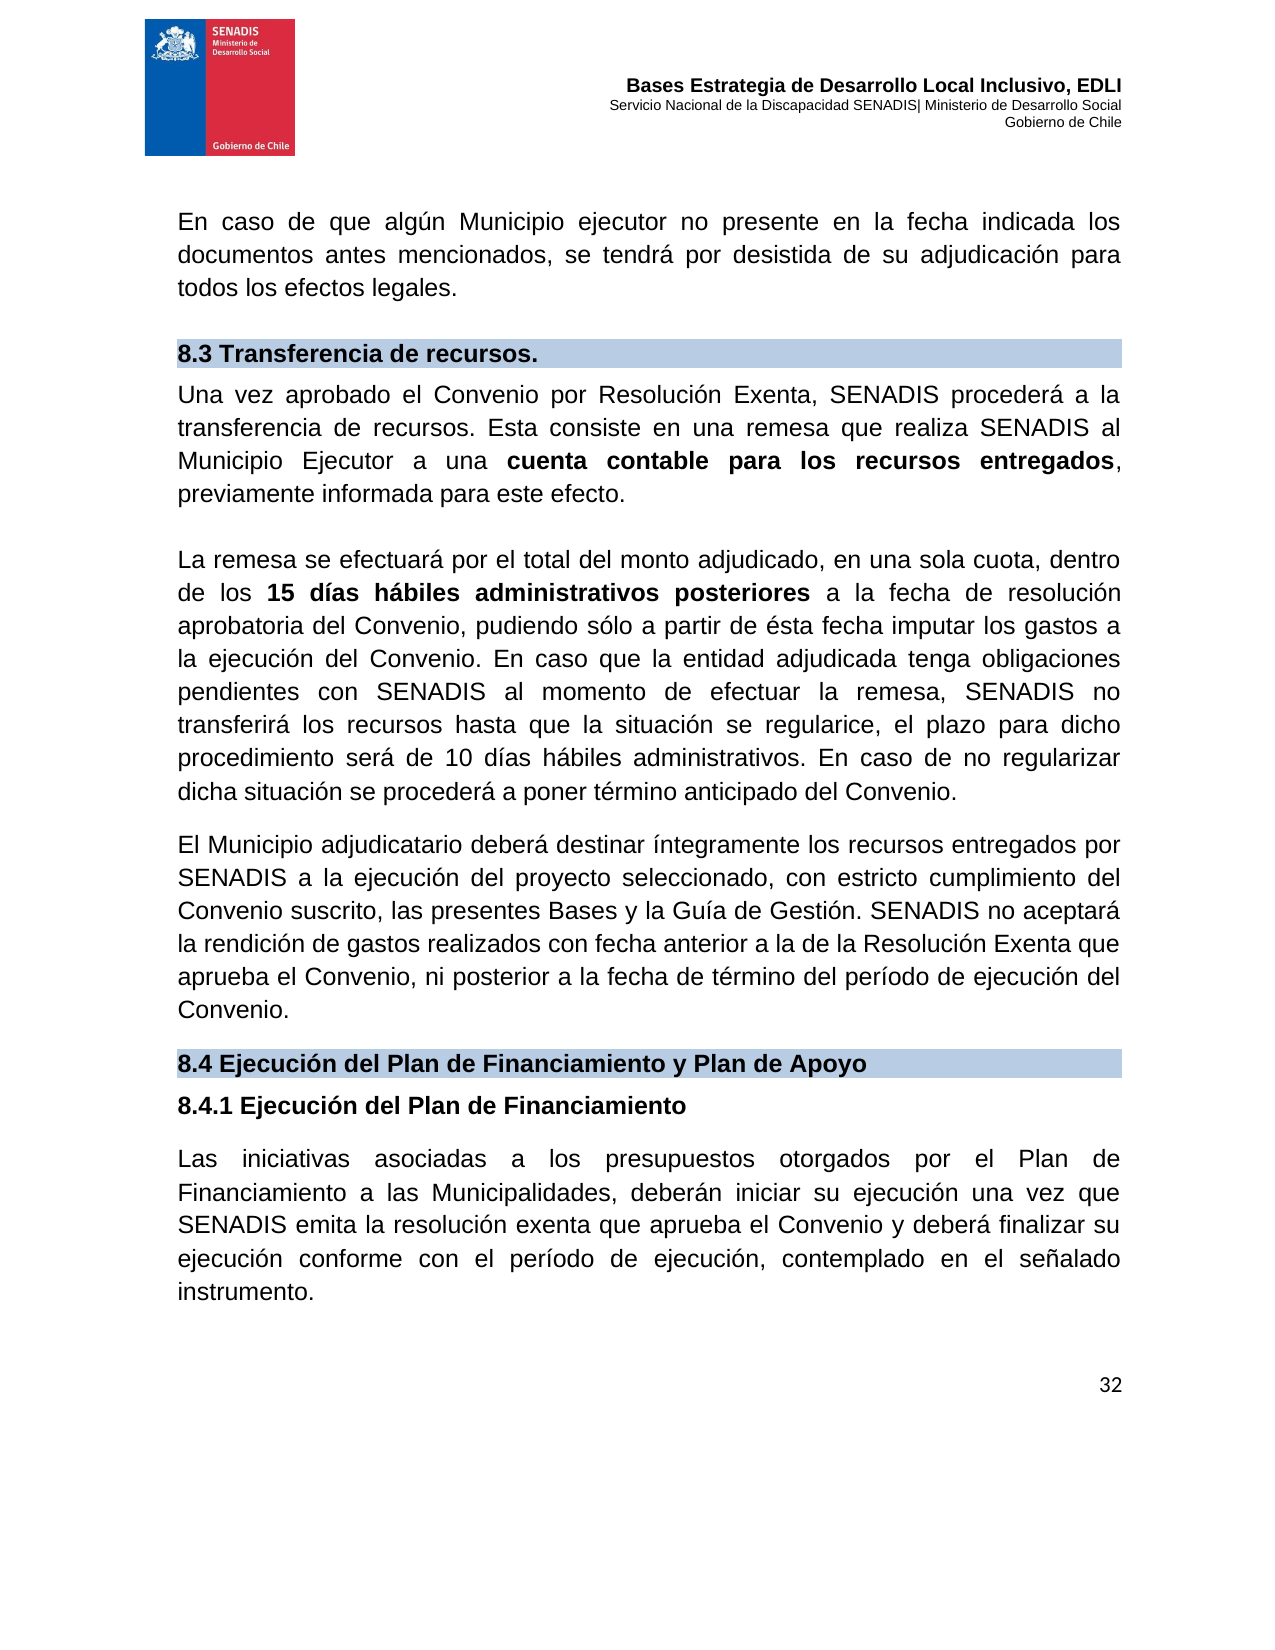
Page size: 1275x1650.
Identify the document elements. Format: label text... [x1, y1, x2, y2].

text Una vez aprobado el Convenio por Resolución Exenta, SENADIS procederá a la transferencia de recursos. Esta consiste en una remesa que realiza SENADIS al Municipio Ejecutor a una cuenta contable para los recursos entregados, previamente informada para este efecto. [177, 380, 1122, 508]
text En caso de que algún Municipio ejecutor no presente en la fecha indicada los documentos antes mencionados, se tendrá por desistida de su adjudicación para todos los efectos legales. [177, 207, 1122, 302]
text El Municipio adjudicatario deberá destinar íntegramente los recursos entregados por SENADIS a la ejecución del proyecto seleccionado, con estricto cumplimiento del Convenio suscrito, las presentes Bases y la Guía de Gestión. SENADIS no aceptará la rendición de gastos realizados con fecha anterior a la de la Resolución Exenta que aprueba el Convenio, ni posterior a la fecha de término del período de ejecución del Convenio. [177, 830, 1122, 1024]
text 8.4.1 Ejecución del Plan de Financiamiento [177, 1091, 1122, 1119]
picture [144, 19, 295, 156]
subtitle 8.4 Ejecución del Plan de Financiamiento y Plan de Apoyo [177, 1049, 1122, 1078]
text Las iniciativas asociadas a los presupuestos otorgados por el Plan de Financiamiento a las Municipalidades, deberán iniciar su ejecución una vez que SENADIS emita la resolución exenta que aprueba el Convenio y deberá finalizar su ejecución conforme con el período de ejecución, contemplado en el señalado instrumento. [177, 1144, 1122, 1305]
subtitle 8.3 Transferencia de recursos. [177, 339, 1122, 368]
text La remesa se efectuará por el total del monto adjudicado, en una sola cuota, dentro de los 15 días hábiles administrativos posteriores a la fecha de resolución aprobatoria del Convenio, pudiendo sólo a partir de ésta fecha imputar los gastos a la ejecución del Convenio. En caso que la entidad adjudicada tenga obligaciones pendientes con SENADIS al momento de efectuar la remesa, SENADIS no transferirá los recursos hasta que la situación se regularice, el plazo para dicho procedimiento será de 10 días hábiles administrativos. En caso de no regularizar dicha situación se procederá a poner término anticipado del Convenio. [177, 545, 1122, 805]
